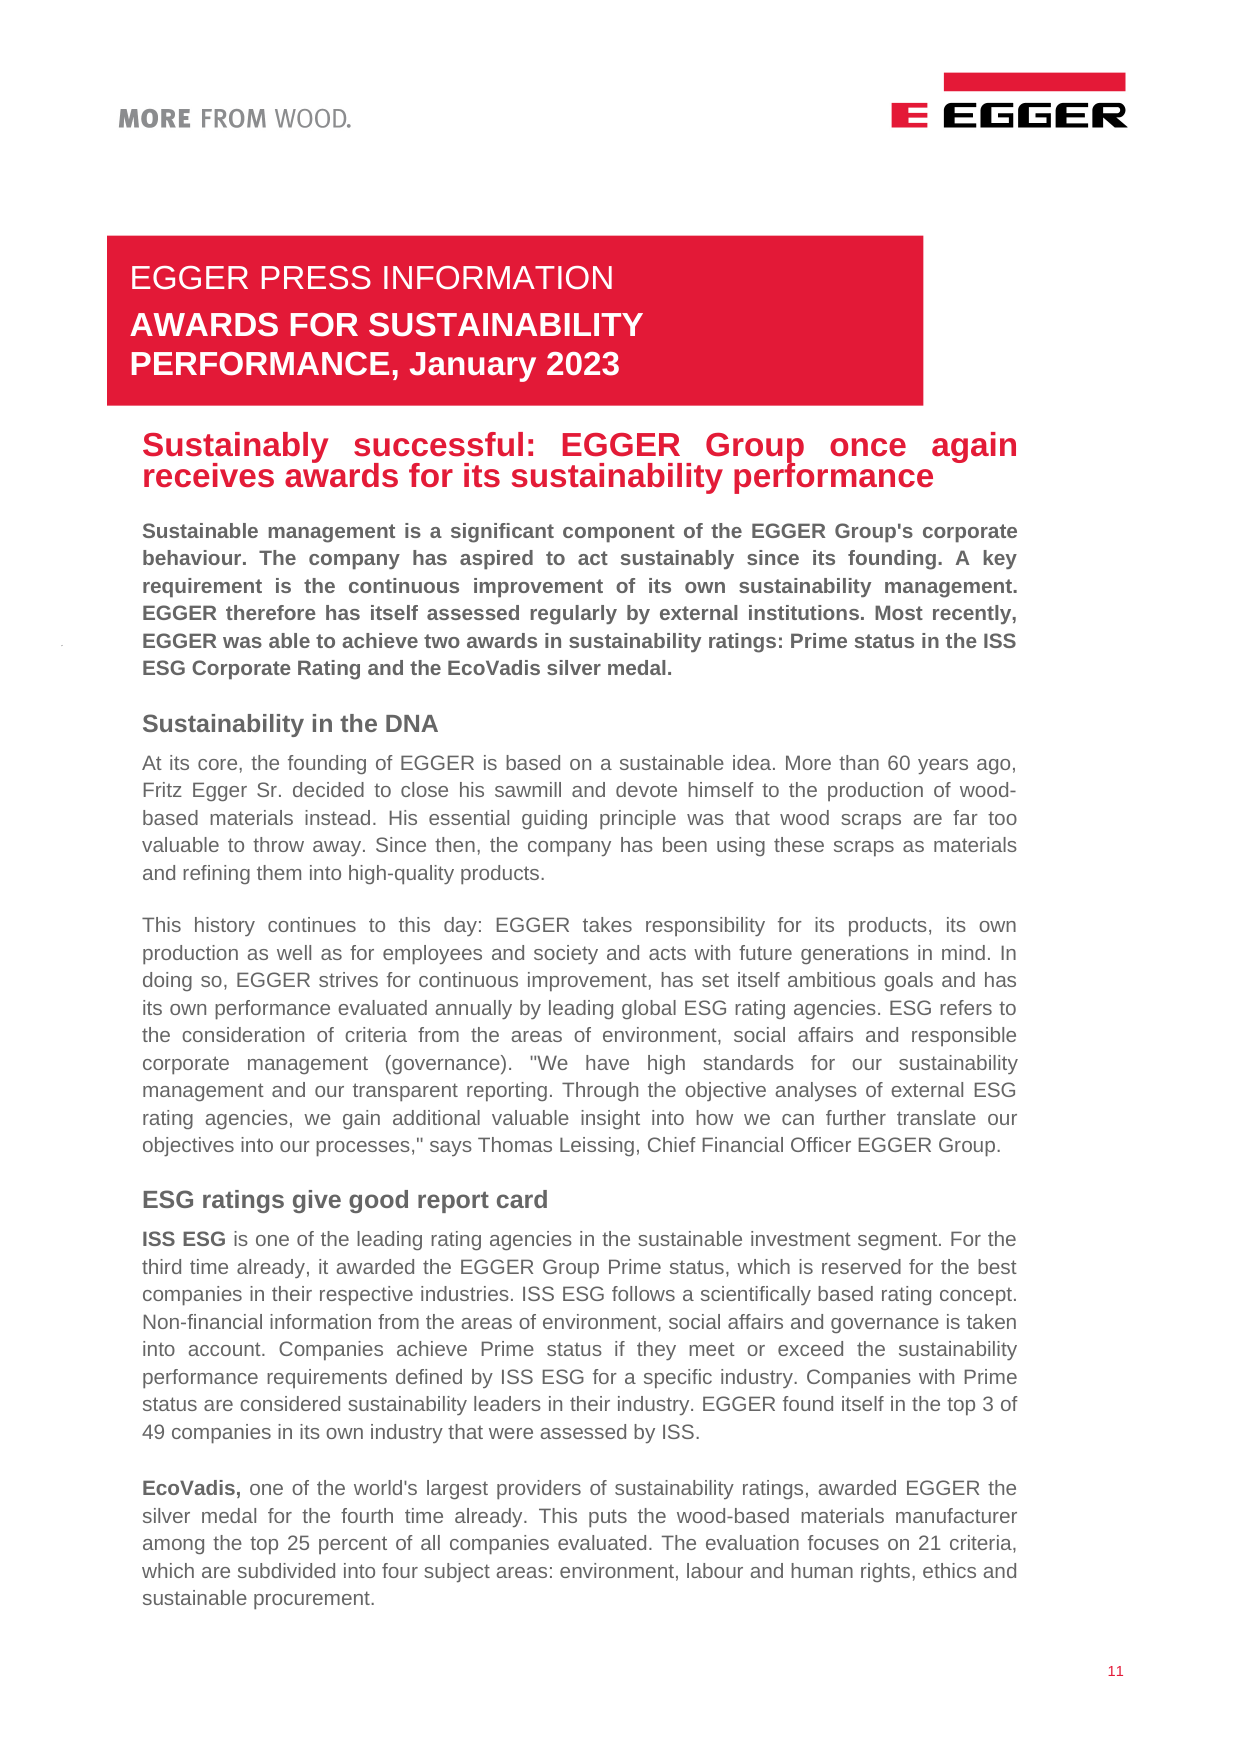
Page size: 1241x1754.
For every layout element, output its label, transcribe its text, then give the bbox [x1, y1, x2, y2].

text ISS ESG is one of the leading rating agencies in the sustainable investment segment. For the third time already, it awarded the EGGER Group Prime status, which is reserved for the best companies in their respective industries. ISS ESG follows a scientifically based rating concept. Non-financial information from the areas of environment, social affairs and governance is taken into account. Companies achieve Prime status if they meet or exceed the sustainability performance requirements defined by ISS ESG for a specific industry. Companies with Prime status are considered sustainability leaders in their industry. EGGER found itself in the top 3 of 49 companies in its own industry that were assessed by ISS. [142, 1227, 1019, 1443]
text EcoVadis, one of the world's largest providers of sustainability ratings, awarded EGGER the silver medal for the fourth time already. This puts the wood-based materials manufacturer among the top 25 percent of all companies evaluated. The evaluation focuses on 21 criteria, which are subdivided into four subject areas: environment, labour and human rights, ethics and sustainable procurement. [142, 1476, 1019, 1610]
text Sustainable management is a significant component of the EGGER Group's corporate behaviour. The company has aspired to act sustainably since its founding. A key requirement is the continuous improvement of its own sustainability management. EGGER therefore has itself assessed regularly by external institutions. Most recently, EGGER was able to achieve two awards in sustainability ratings: Prime status in the ISS ESG Corporate Rating and the EcoVadis silver medal. [142, 519, 1019, 680]
text This history continues to this day: EGGER takes responsibility for its products, its own production as well as for employees and society and acts with future generations in mind. In doing so, EGGER strives for continuous improvement, has set itself ambitious goals and has its own performance evaluated annually by leading global ESG rating agencies. ESG refers to the consideration of criteria from the areas of environment, social affairs and responsible corporate management (governance). "We have high standards for our sustainability management and our transparent reporting. Through the objective analyses of external ESG rating agencies, we gain additional valuable insight into how we can further translate our objectives into our processes," says Thomas Leissing, Chief Financial Officer EGGER Group. [142, 913, 1019, 1157]
text At its core, the founding of EGGER is based on a sustainable idea. More than 60 years ago, Fritz Egger Sr. decided to close his sawmill and devote himself to the production of wood-based materials instead. His essential guiding principle was that wood scraps are far too valuable to throw away. Since then, the company has been using these scraps as materials and refining them into high-quality products. [142, 750, 1019, 884]
picture [0, 1, 1238, 144]
text ESG ratings give good report card [142, 1185, 1019, 1214]
text Sustainably successful: EGGER Group once again receives awards for its sustainability performance [142, 431, 1019, 494]
text Sustainability in the DNA [142, 709, 1019, 738]
